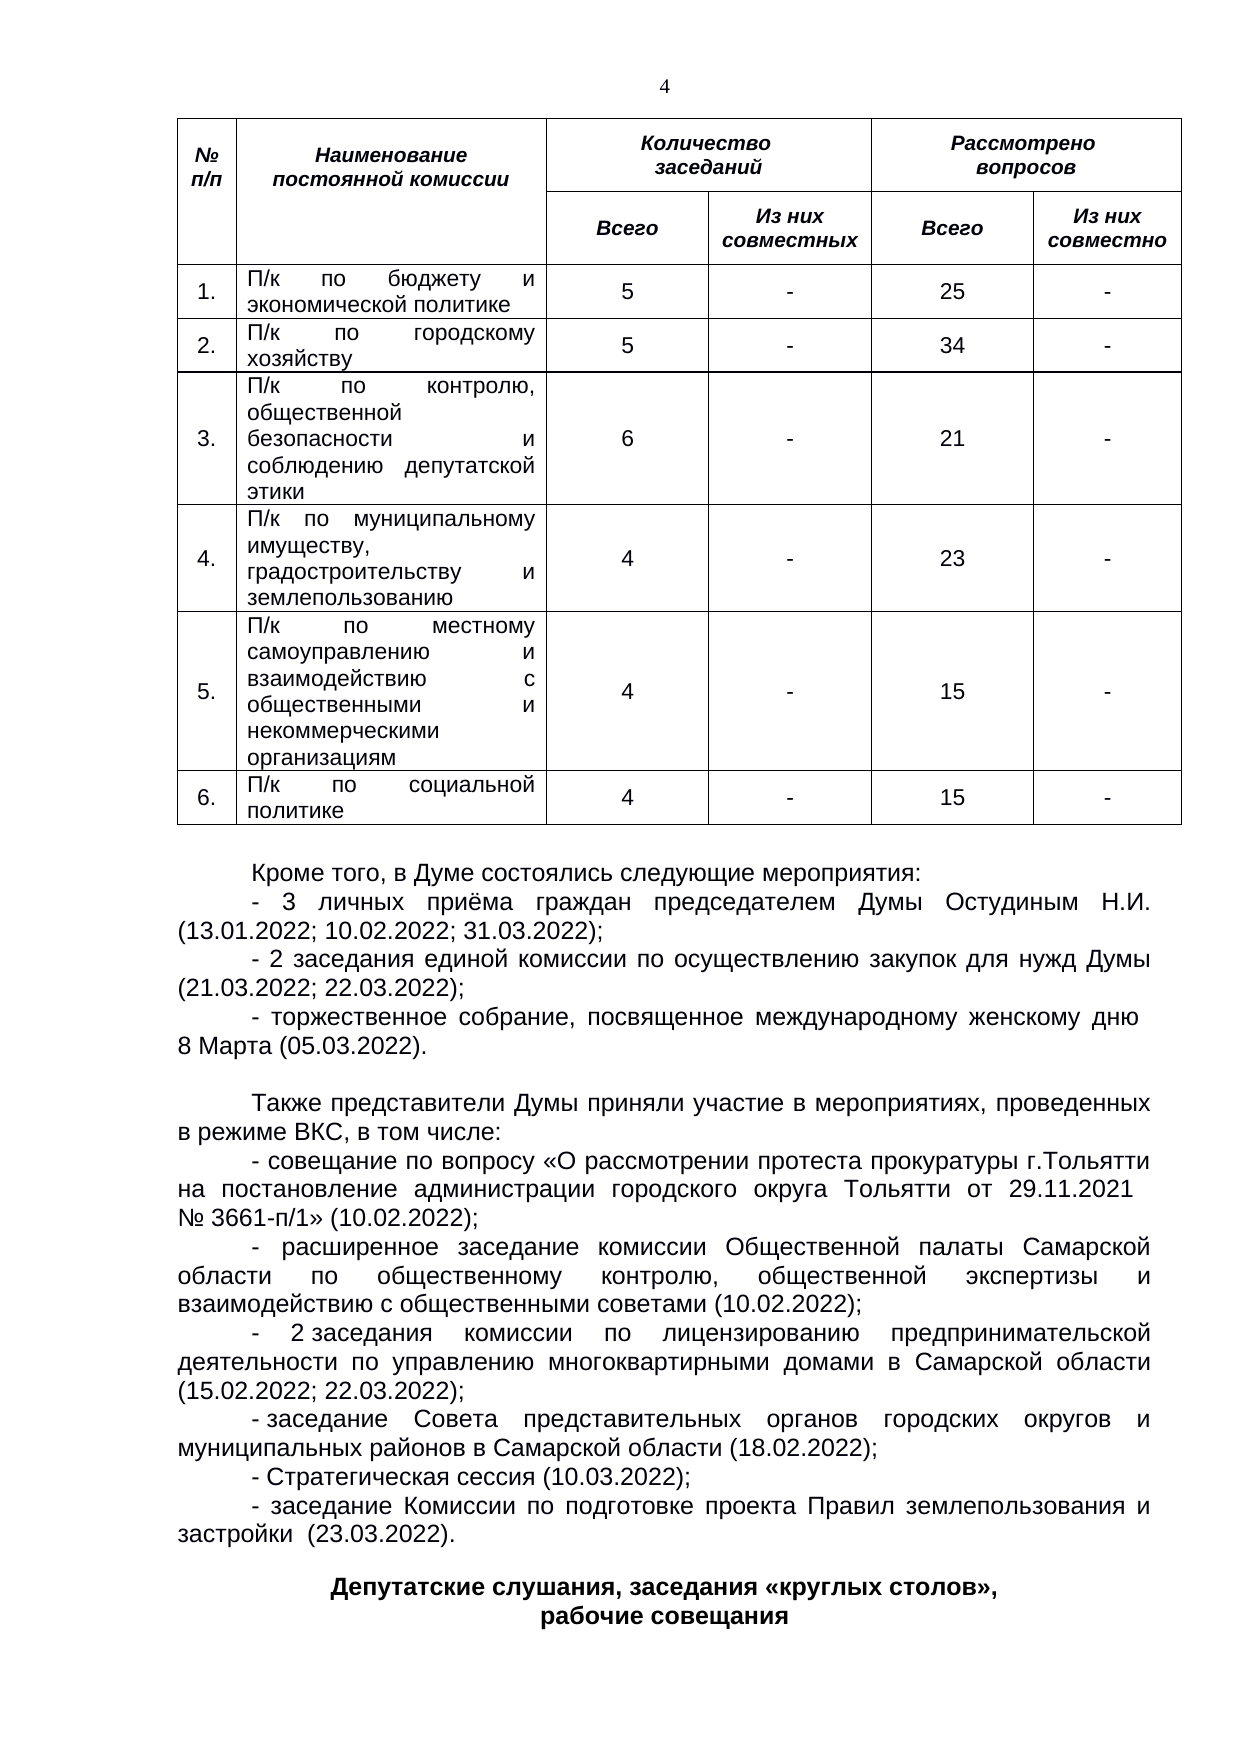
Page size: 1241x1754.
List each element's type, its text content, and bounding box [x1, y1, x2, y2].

table_cell 21 [872, 373, 1033, 504]
table_cell Всего [872, 192, 1033, 264]
text - заседание Комиссии по подготовке проекта Правил землепользования и застройки (23.03.2022). [177, 1491, 1152, 1548]
table_cell П/к по городскому хозяйству [237, 319, 546, 371]
table_cell 4 [547, 505, 708, 611]
text Также представители Думы приняли участие в мероприятиях, проведенных в режиме ВКС, в том числе: [177, 1088, 1152, 1146]
text - заседание Совета представительных органов городских округов и муниципальных районов в Самарской области (18.02.2022); [177, 1404, 1152, 1462]
table_cell П/к по муниципальному имуществу, градостроительству и землепользованию [237, 505, 546, 611]
table_cell 3. [178, 373, 236, 504]
text - торжественное собрание, посвященное международному женскому дню 8 Марта (05.03.2022). [177, 1002, 1152, 1059]
text - Стратегическая сессия (10.03.2022); [177, 1462, 1152, 1491]
table_cell П/к по местному самоуправлению и взаимодействию с общественными и некоммерческими организациям [237, 612, 546, 770]
table_cell 23 [872, 505, 1033, 611]
table_cell 5. [178, 612, 236, 770]
table_cell - [709, 319, 871, 371]
table_cell 34 [872, 319, 1033, 371]
table_cell - [709, 771, 871, 824]
table_cell - [1034, 373, 1181, 504]
text - 2 заседания единой комиссии по осуществлению закупок для нужд Думы (21.03.2022; 22.03.2022); [177, 944, 1152, 1002]
table_header № п/п [178, 119, 236, 191]
table_header Наименование постоянной комиссии [237, 119, 546, 191]
table_cell 15 [872, 771, 1033, 824]
table_cell 15 [872, 612, 1033, 770]
table_cell - [709, 612, 871, 770]
table_cell 4 [547, 612, 708, 770]
table_cell - [709, 505, 871, 611]
table_cell Из них совместно [1034, 192, 1181, 264]
table_cell - [709, 373, 871, 504]
table_cell 25 [872, 265, 1033, 318]
table_cell 5 [547, 265, 708, 318]
table_cell - [1034, 265, 1181, 318]
table_cell Из них совместных [709, 192, 871, 264]
text Кроме того, в Думе состоялись следующие мероприятия: [177, 858, 1152, 887]
text - 2 заседания комиссии по лицензированию предпринимательской деятельности по управлению многоквартирными домами в Самарской области (15.02.2022; 22.03.2022); [177, 1318, 1152, 1404]
text - совещание по вопросу «О рассмотрении протеста прокуратуры г.Тольятти на постановление администрации городского округа Тольятти от 29.11.2021 № 3661-п/1» (10.02.2022); [177, 1146, 1152, 1232]
table_cell 6. [178, 771, 236, 824]
table_cell - [1034, 771, 1181, 824]
table_cell 6 [547, 373, 708, 504]
table_cell - [1034, 612, 1181, 770]
table_cell П/к по социальной политике [237, 771, 546, 824]
table_header Рассмотрено вопросов [872, 119, 1181, 191]
text - 3 личных приёма граждан председателем Думы Остудиным Н.И. (13.01.2022; 10.02.2022; 31.03.2022); [177, 887, 1152, 944]
table_cell П/к по бюджету и экономической политике [237, 265, 546, 318]
table_cell [237, 191, 546, 264]
table_cell 2. [178, 319, 236, 371]
table_cell 4. [178, 505, 236, 611]
table_cell - [709, 265, 871, 318]
text Депутатские слушания, заседания «круглых столов», [177, 1572, 1152, 1601]
table_cell - [1034, 505, 1181, 611]
table_cell 5 [547, 319, 708, 371]
table_cell 4 [547, 771, 708, 824]
table_cell - [1034, 319, 1181, 371]
table_header Количество заседаний [547, 119, 871, 191]
table_cell 1. [178, 265, 236, 318]
table_cell [178, 191, 236, 264]
text - расширенное заседание комиссии Общественной палаты Самарской области по общественному контролю, общественной экспертизы и взаимодействию с общественными советами (10.02.2022); [177, 1232, 1152, 1318]
table_cell П/к по контролю, общественной безопасности и соблюдению депутатской этики [237, 373, 546, 504]
text рабочие совещания [177, 1601, 1152, 1630]
table_cell Всего [547, 192, 708, 264]
